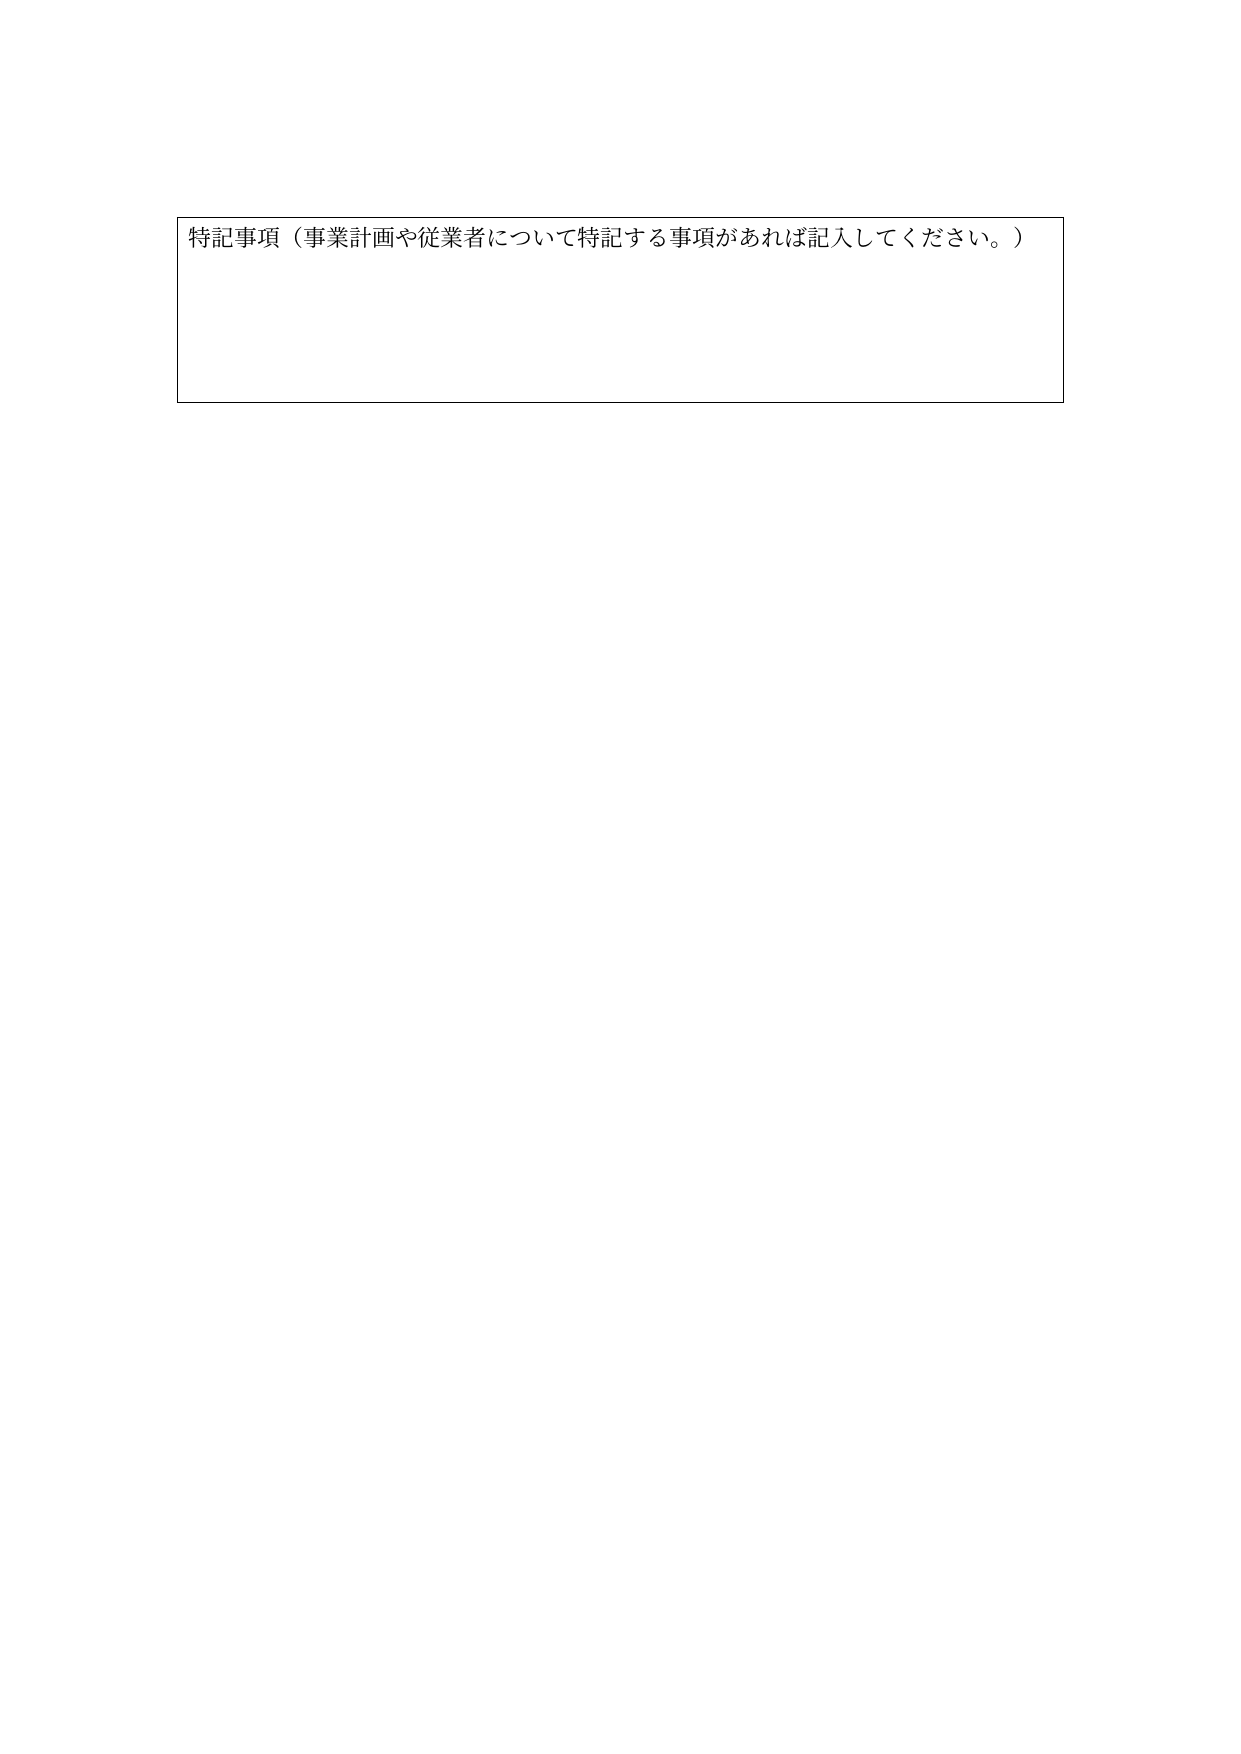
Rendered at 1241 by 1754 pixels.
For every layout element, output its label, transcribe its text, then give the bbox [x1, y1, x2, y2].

table_cell 特記事項（事業計画や従業者について特記する事項があれば記入してください。） [178, 218, 1063, 402]
